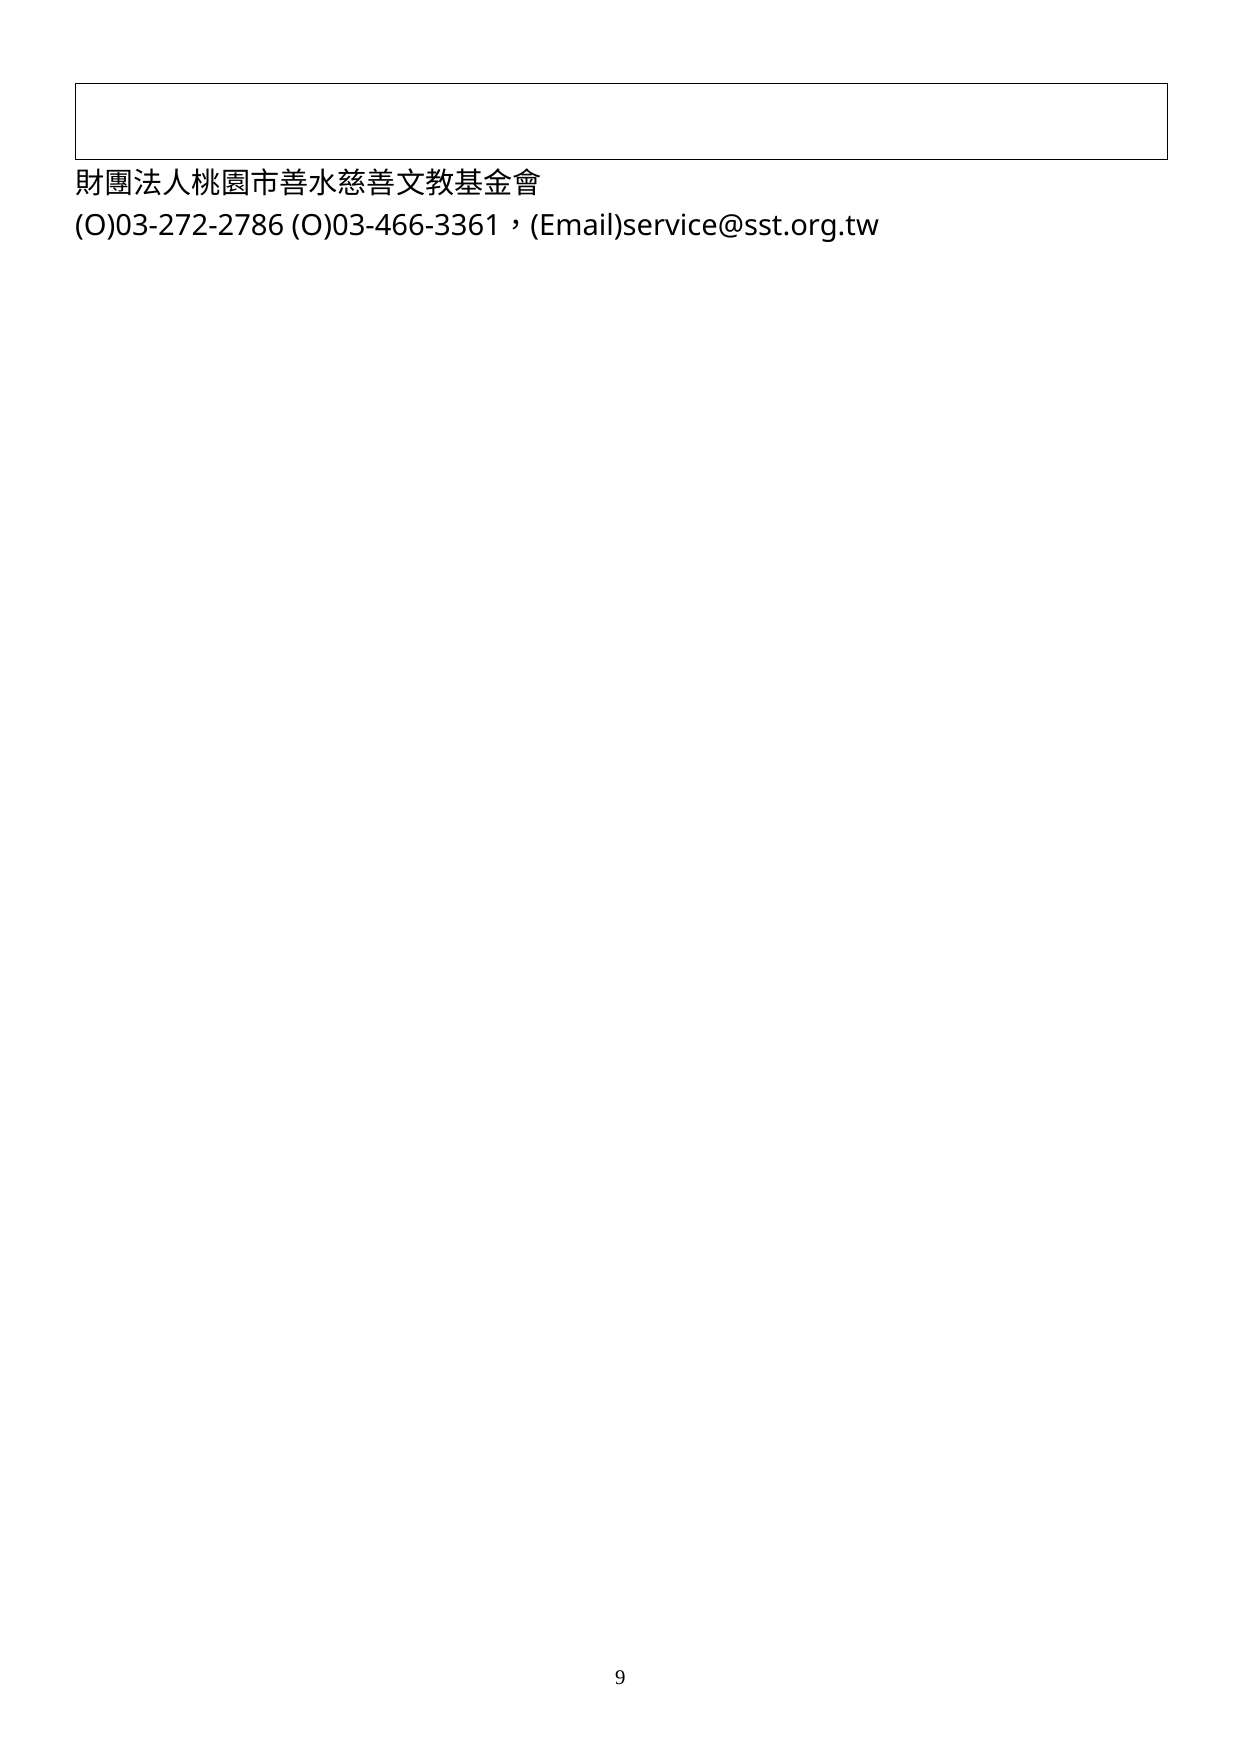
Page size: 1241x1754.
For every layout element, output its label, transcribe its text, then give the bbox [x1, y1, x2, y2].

table_cell [76, 84, 1167, 158]
text (O)03-272-2786 (O)03-466-3361，(Email)service@sst.org.tw [75, 202, 1165, 244]
text 財團法人桃園市善水慈善文教基金會 [75, 160, 1165, 202]
